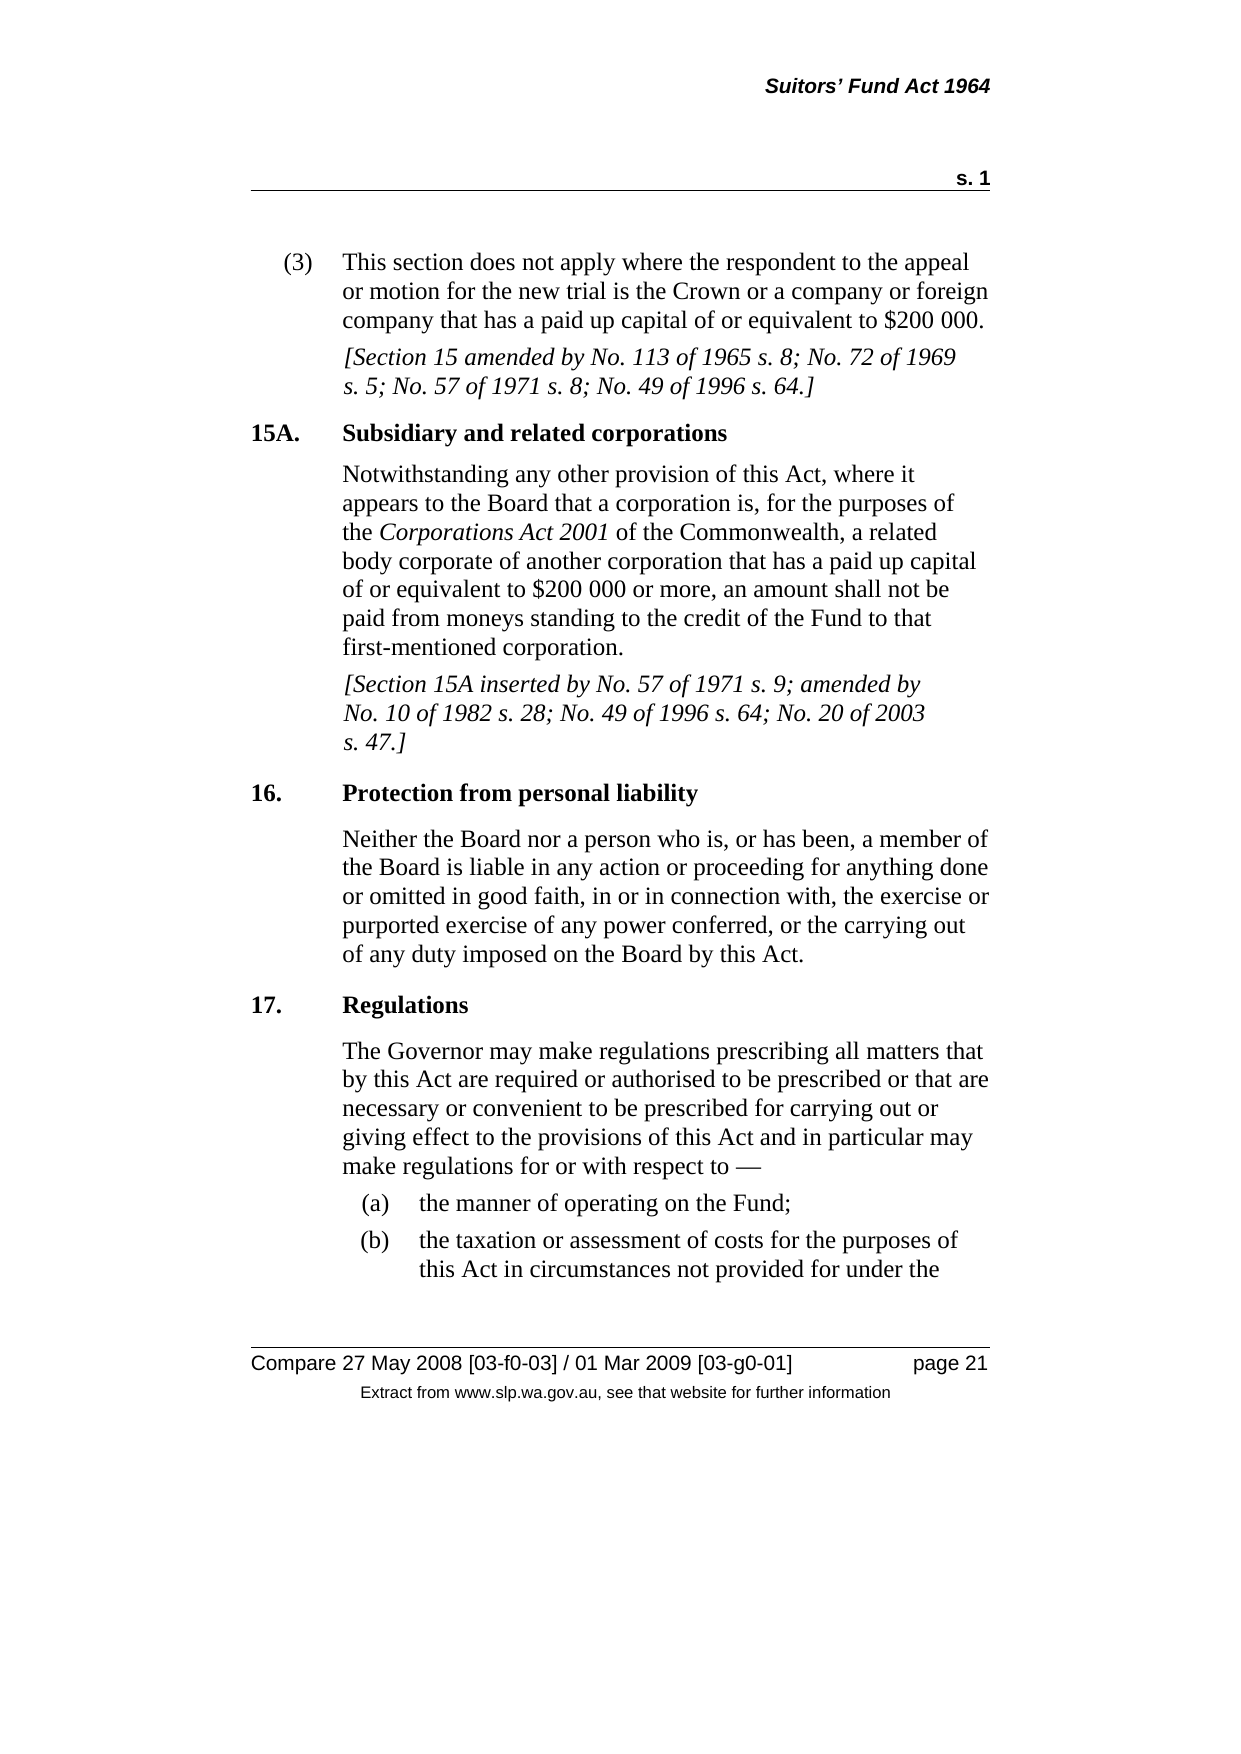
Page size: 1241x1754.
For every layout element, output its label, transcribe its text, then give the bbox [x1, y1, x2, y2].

text [Section 15 amended by No. 113 of 1965 s. 8; No. 72 of 1969 s. 5; No. 57 of 1971 s. 8; No. 49 of 1996 s. 64.] [251, 342, 990, 399]
subtitle 17. Regulations [251, 990, 990, 1019]
text Notwithstanding any other provision of this Act, where it appears to the Board that a corporation is, for the purposes of the Corporations Act 2001 of the Commonwealth, a related body corporate of another corporation that has a paid up capital of or equivalent to $200 000 or more, an amount shall not be paid from moneys standing to the credit of the Fund to that first-mentioned corporation. [251, 459, 990, 661]
text [Section 15A inserted by No. 57 of 1971 s. 9; amended by No. 10 of 1982 s. 28; No. 49 of 1996 s. 64; No. 20 of 2003 s. 47.] [251, 669, 990, 755]
text The Governor may make regulations prescribing all matters that by this Act are required or authorised to be prescribed or that are necessary or convenient to be prescribed for carrying out or giving effect to the provisions of this Act and in particular may make regulations for or with respect to — [251, 1036, 990, 1179]
subtitle 15A. Subsidiary and related corporations [251, 418, 990, 447]
text (3) This section does not apply where the respondent to the appeal or motion for the new trial is the Crown or a company or foreign company that has a paid up capital of or equivalent to $200 000. [251, 247, 990, 334]
subtitle 16. Protection from personal liability [251, 778, 990, 807]
text Neither the Board nor a person who is, or has been, a member of the Board is liable in any action or proceeding for anything done or omitted in good faith, in or in connection with, the exercise or purported exercise of any power conferred, or the carrying out of any duty imposed on the Board by this Act. [251, 824, 990, 967]
text (a) the manner of operating on the Fund; [251, 1188, 990, 1217]
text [251, 1225, 990, 1282]
